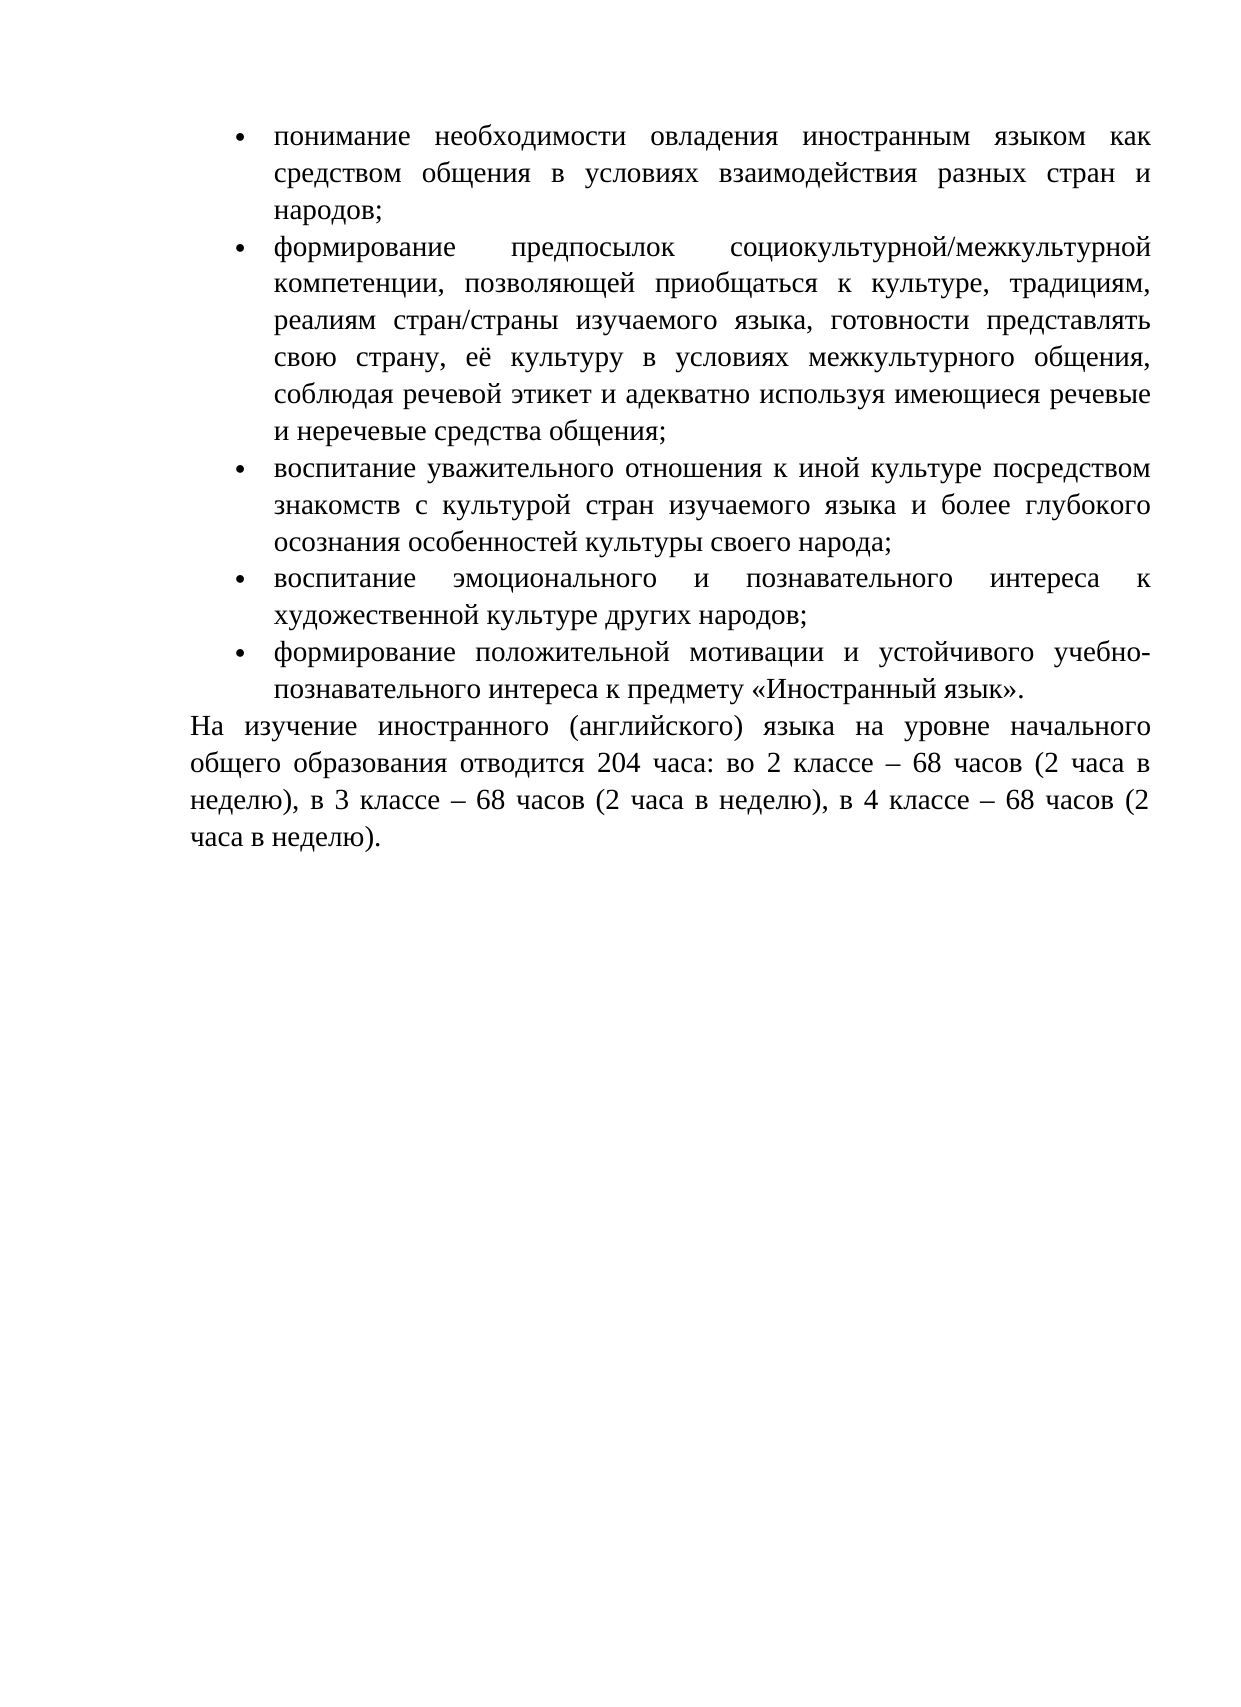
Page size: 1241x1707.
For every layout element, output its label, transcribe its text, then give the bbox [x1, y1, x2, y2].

list воспитание эмоционального и познавательного интереса к художественной культуре других народов; [236, 561, 1152, 631]
list воспитание уважительного отношения к иной культуре посредством знакомств с культурой стран изучаемого языка и более глубокого осознания особенностей культуры своего народа; [236, 450, 1152, 557]
list формирование предпосылок социокультурной/межкультурной компетенции, позволяющей приобщаться к культуре, традициям, реалиям стран/страны изучаемого языка, готовности представлять свою страну, её культуру в условиях межкультурного общения, соблюдая речевой этикет и адекватно используя имеющиеся речевые и неречевые средства общения; [236, 229, 1152, 447]
text ‌На изучение иностранного (английского) языка на уровне начального общего образования отводится 204 часа: во 2 классе – 68 часов (2 часа в неделю), в 3 классе – 68 часов (2 часа в неделю), в 4 классе – 68 часов (2 часа в неделю). ‌‌ [190, 708, 1152, 852]
list понимание необходимости овладения иностранным языком как средством общения в условиях взаимодействия разных стран и народов; [236, 118, 1152, 225]
list формирование положительной мотивации и устойчивого учебно-познавательного интереса к предмету «Иностранный язык». [236, 634, 1152, 705]
